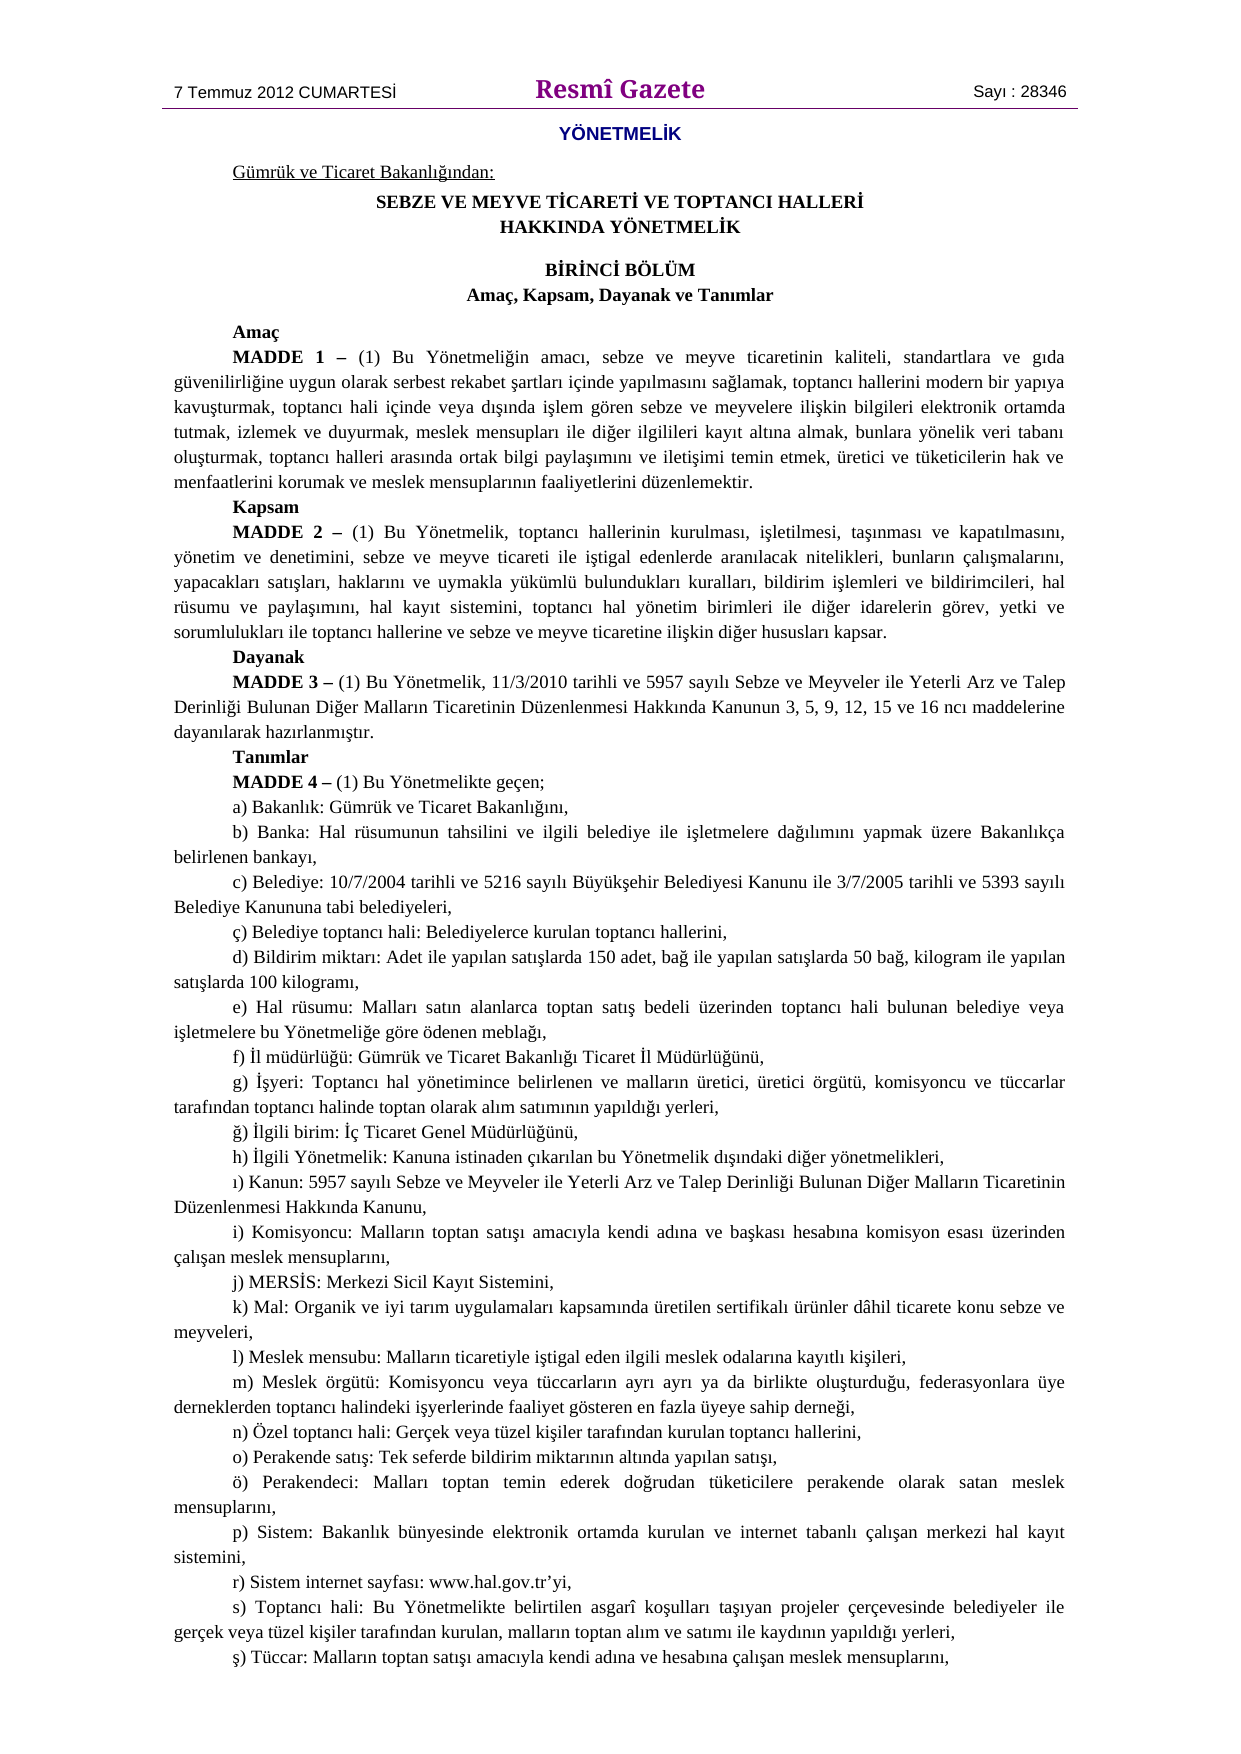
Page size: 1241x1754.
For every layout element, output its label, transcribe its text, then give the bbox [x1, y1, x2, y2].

table_header 7 Temmuz 2012 CUMARTESİ [162, 75, 468, 108]
table_header Resmî Gazete [468, 75, 773, 108]
table_cell YÖNETMELİK [162, 109, 1078, 158]
table_header Sayı : 28346 [773, 75, 1078, 108]
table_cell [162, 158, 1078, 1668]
